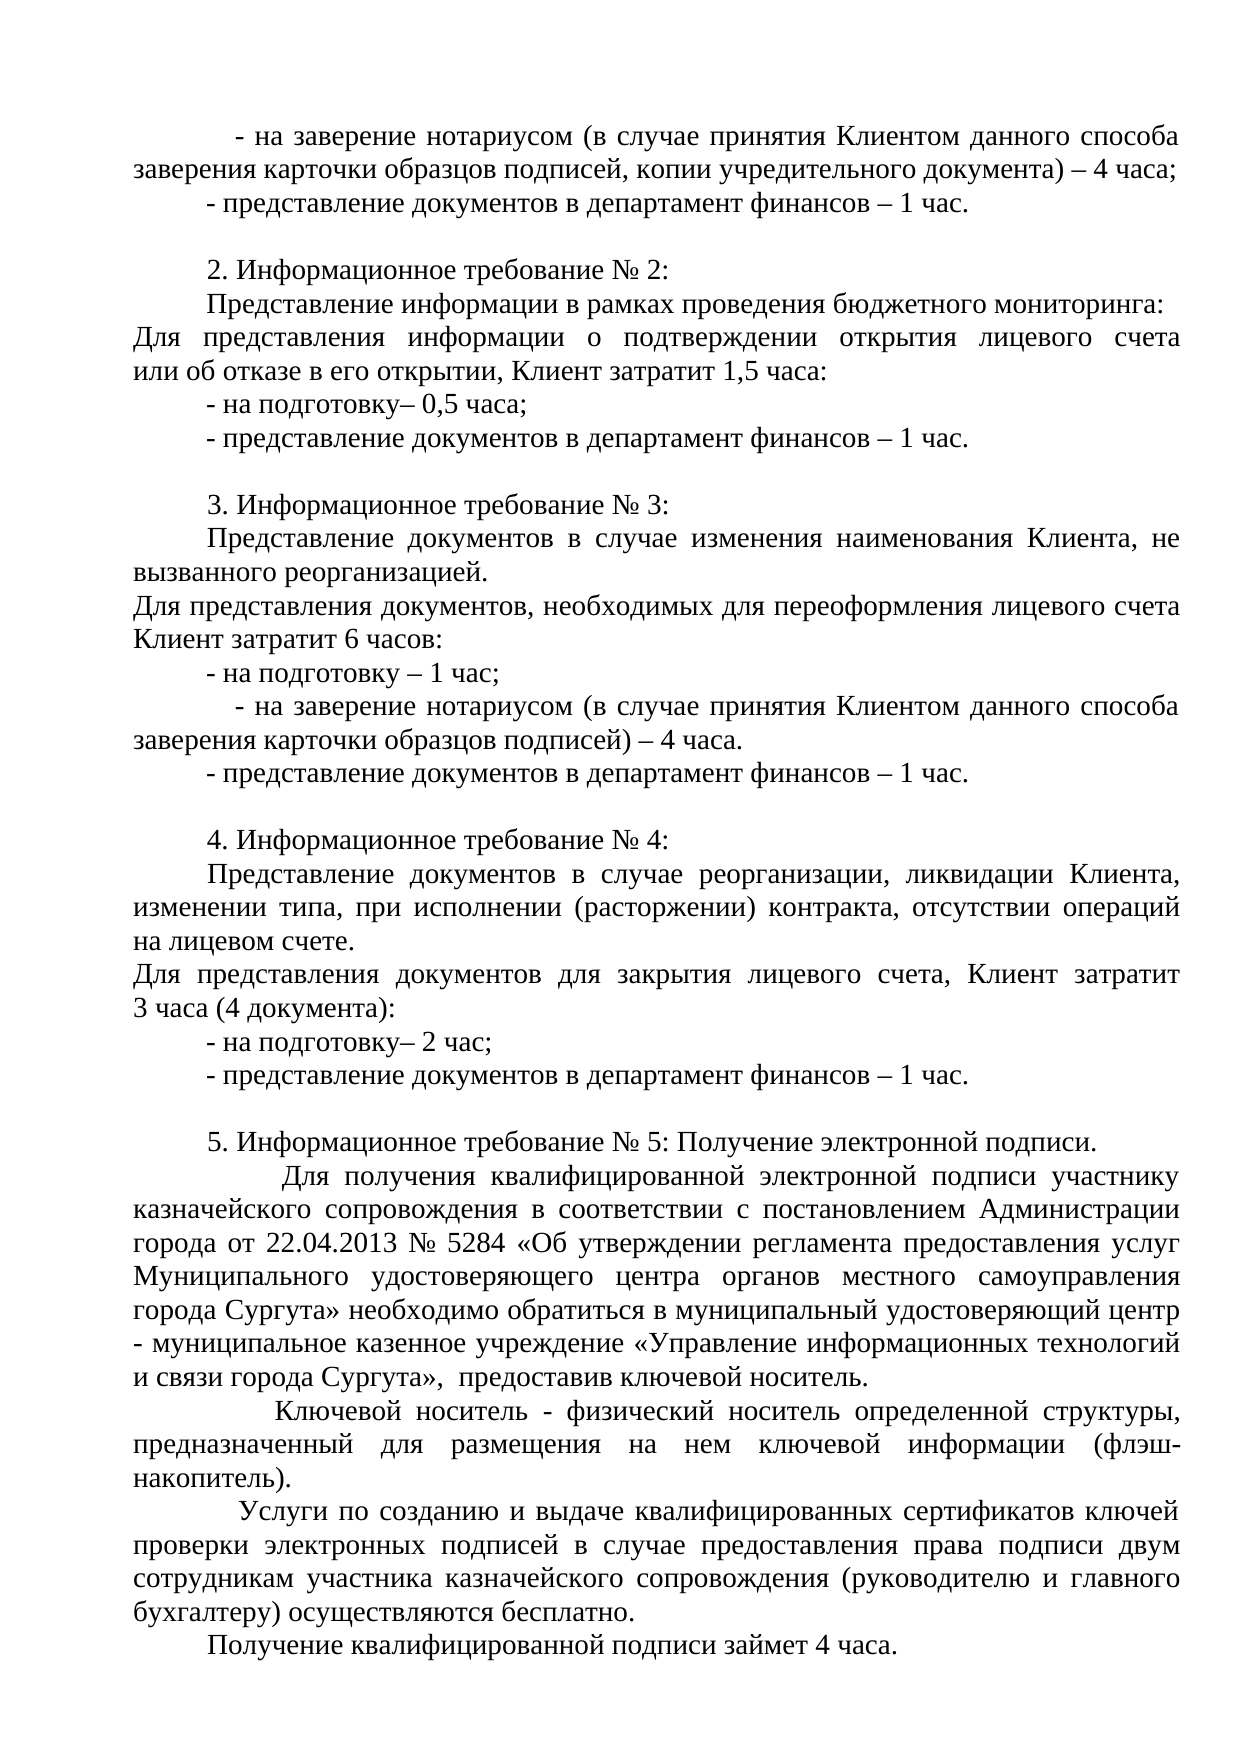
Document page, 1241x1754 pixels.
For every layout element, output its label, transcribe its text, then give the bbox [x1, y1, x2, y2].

text - на подготовку – 1 час; [133, 655, 1181, 688]
text Для представления информации о подтверждении открытия лицевого счета или об отказе в его открытии, Клиент затратит 1,5 часа: [133, 319, 1181, 386]
text - на заверение нотариусом (в случае принятия Клиентом данного способа заверения карточки образцов подписей) – 4 часа. [133, 688, 1181, 755]
text 2. Информационное требование № 2: [133, 252, 1181, 286]
text 5. Информационное требование № 5: Получение электронной подписи. [207, 1124, 1181, 1158]
text Ключевой носитель - физический носитель определенной структуры, предназначенный для размещения на нем ключевой информации (флэш-накопитель). [133, 1393, 1181, 1493]
text - представление документов в департамент финансов – 1 час. [133, 1057, 1181, 1091]
text Представление документов в случае реорганизации, ликвидации Клиента, изменении типа, при исполнении (расторжении) контракта, отсутствии операций на лицевом счете. [133, 856, 1181, 957]
text Услуги по созданию и выдаче квалифицированных сертификатов ключей проверки электронных подписей в случае предоставления права подписи двум сотрудникам участника казначейского сопровождения (руководителю и главного бухгалтеру) осуществляются бесплатно. [133, 1493, 1181, 1627]
text Для представления документов, необходимых для переоформления лицевого счета Клиент затратит 6 часов: [133, 588, 1181, 655]
text - представление документов в департамент финансов – 1 час. [133, 755, 1181, 789]
text - на заверение нотариусом (в случае принятия Клиентом данного способа заверения карточки образцов подписей, копии учредительного документа) – 4 часа; [133, 118, 1181, 185]
text Для представления документов для закрытия лицевого счета, Клиент затратит 3 часа (4 документа): [133, 957, 1181, 1024]
text Представление документов в случае изменения наименования Клиента, не вызванного реорганизацией. [133, 521, 1181, 588]
text Представление информации в рамках проведения бюджетного мониторинга: [133, 286, 1181, 319]
text 3. Информационное требование № 3: [133, 487, 1181, 521]
text Для получения квалифицированной электронной подписи участнику казначейского сопровождения в соответствии с постановлением Администрации города от 22.04.2013 № 5284 «Об утверждении регламента предоставления услуг Муниципального удостоверяющего центра органов местного самоуправления города Сургута» необходимо обратиться в муниципальный удостоверяющий центр - муниципальное казенное учреждение «Управление информационных технологий и связи города Сургута», предоставив ключевой носитель. [133, 1158, 1181, 1393]
text - на подготовку– 2 час; [133, 1024, 1181, 1057]
text - представление документов в департамент финансов – 1 час. [133, 185, 1181, 219]
text - на подготовку– 0,5 часа; [133, 386, 1181, 420]
text 4. Информационное требование № 4: [133, 822, 1181, 856]
text - представление документов в департамент финансов – 1 час. [133, 420, 1181, 453]
text Получение квалифицированной подписи займет 4 часа. [207, 1627, 1181, 1661]
